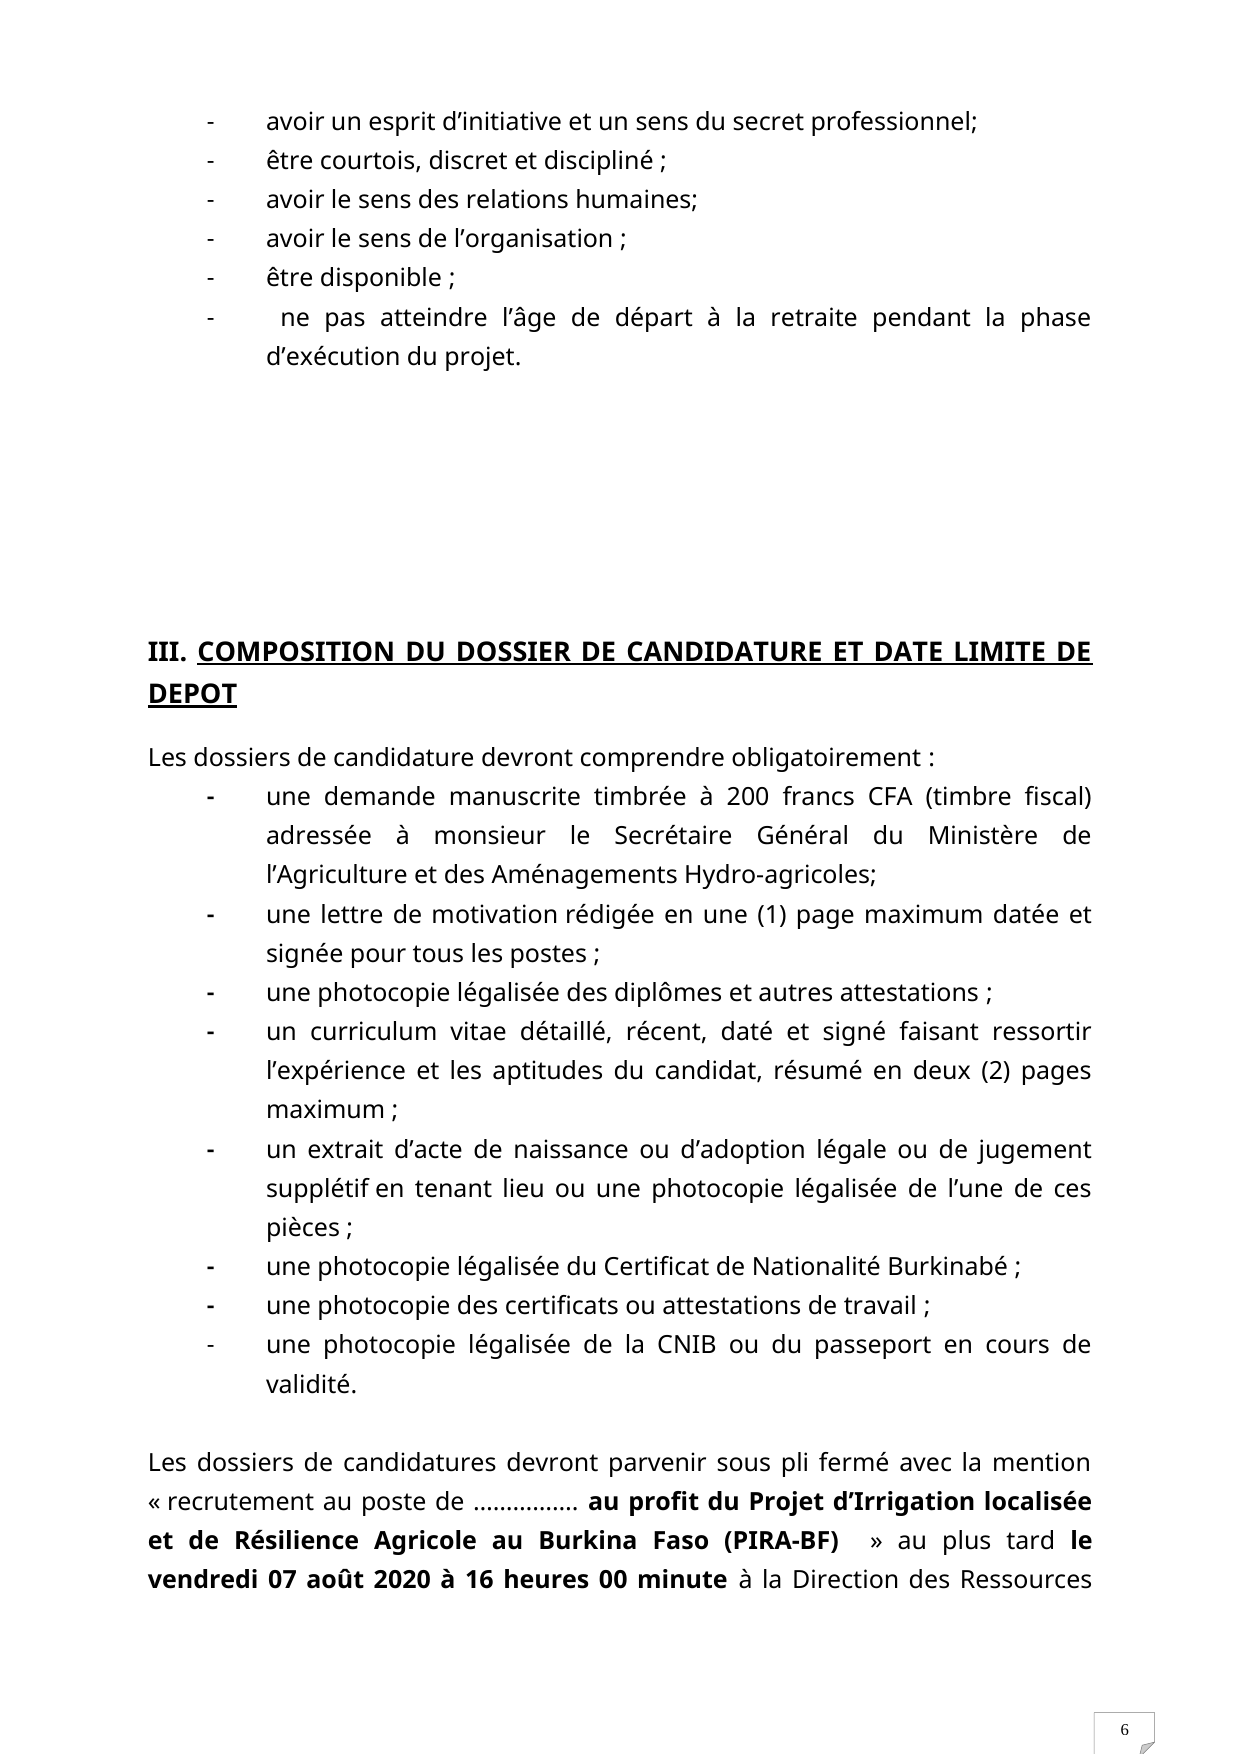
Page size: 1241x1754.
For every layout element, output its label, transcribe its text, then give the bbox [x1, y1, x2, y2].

text III. COMPOSITION DU DOSSIER DE CANDIDATURE ET DATE LIMITE DE DEPOT [148, 632, 1093, 711]
list une photocopie légalisée des diplômes et autres attestations ; [207, 974, 1093, 1009]
list ne pas atteindre l’âge de départ à la retraite pendant la phase d’exécution du projet. [207, 299, 1093, 372]
list une demande manuscrite timbrée à 200 francs CFA (timbre fiscal) adressée à monsieur le Secrétaire Général du Ministère de l’Agriculture et des Aménagements Hydro-agricoles; [207, 779, 1093, 891]
list une photocopie légalisée du Certificat de Nationalité Burkinabé ; [207, 1249, 1093, 1283]
list avoir un esprit d’initiative et un sens du secret professionnel; [207, 103, 1093, 137]
list être courtois, discret et discipliné ; [207, 143, 1093, 177]
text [148, 1444, 1093, 1596]
list une photocopie légalisée de la CNIB ou du passeport en cours de validité. [207, 1327, 1093, 1400]
list un extrait d’acte de naissance ou d’adoption légale ou de jugement supplétif en tenant lieu ou une photocopie légalisée de l’une de ces pièces ; [207, 1131, 1093, 1244]
text Les dossiers de candidature devront comprendre obligatoirement : [148, 739, 1093, 774]
list une lettre de motivation rédigée en une (1) page maximum datée et signée pour tous les postes ; [207, 896, 1093, 969]
list un curriculum vitae détaillé, récent, daté et signé faisant ressortir l’expérience et les aptitudes du candidat, résumé en deux (2) pages maximum ; [207, 1014, 1093, 1126]
list avoir le sens de l’organisation ; [207, 221, 1093, 255]
list une photocopie des certificats ou attestations de travail ; [207, 1288, 1093, 1322]
list être disponible ; [207, 260, 1093, 294]
list avoir le sens des relations humaines; [207, 182, 1093, 216]
